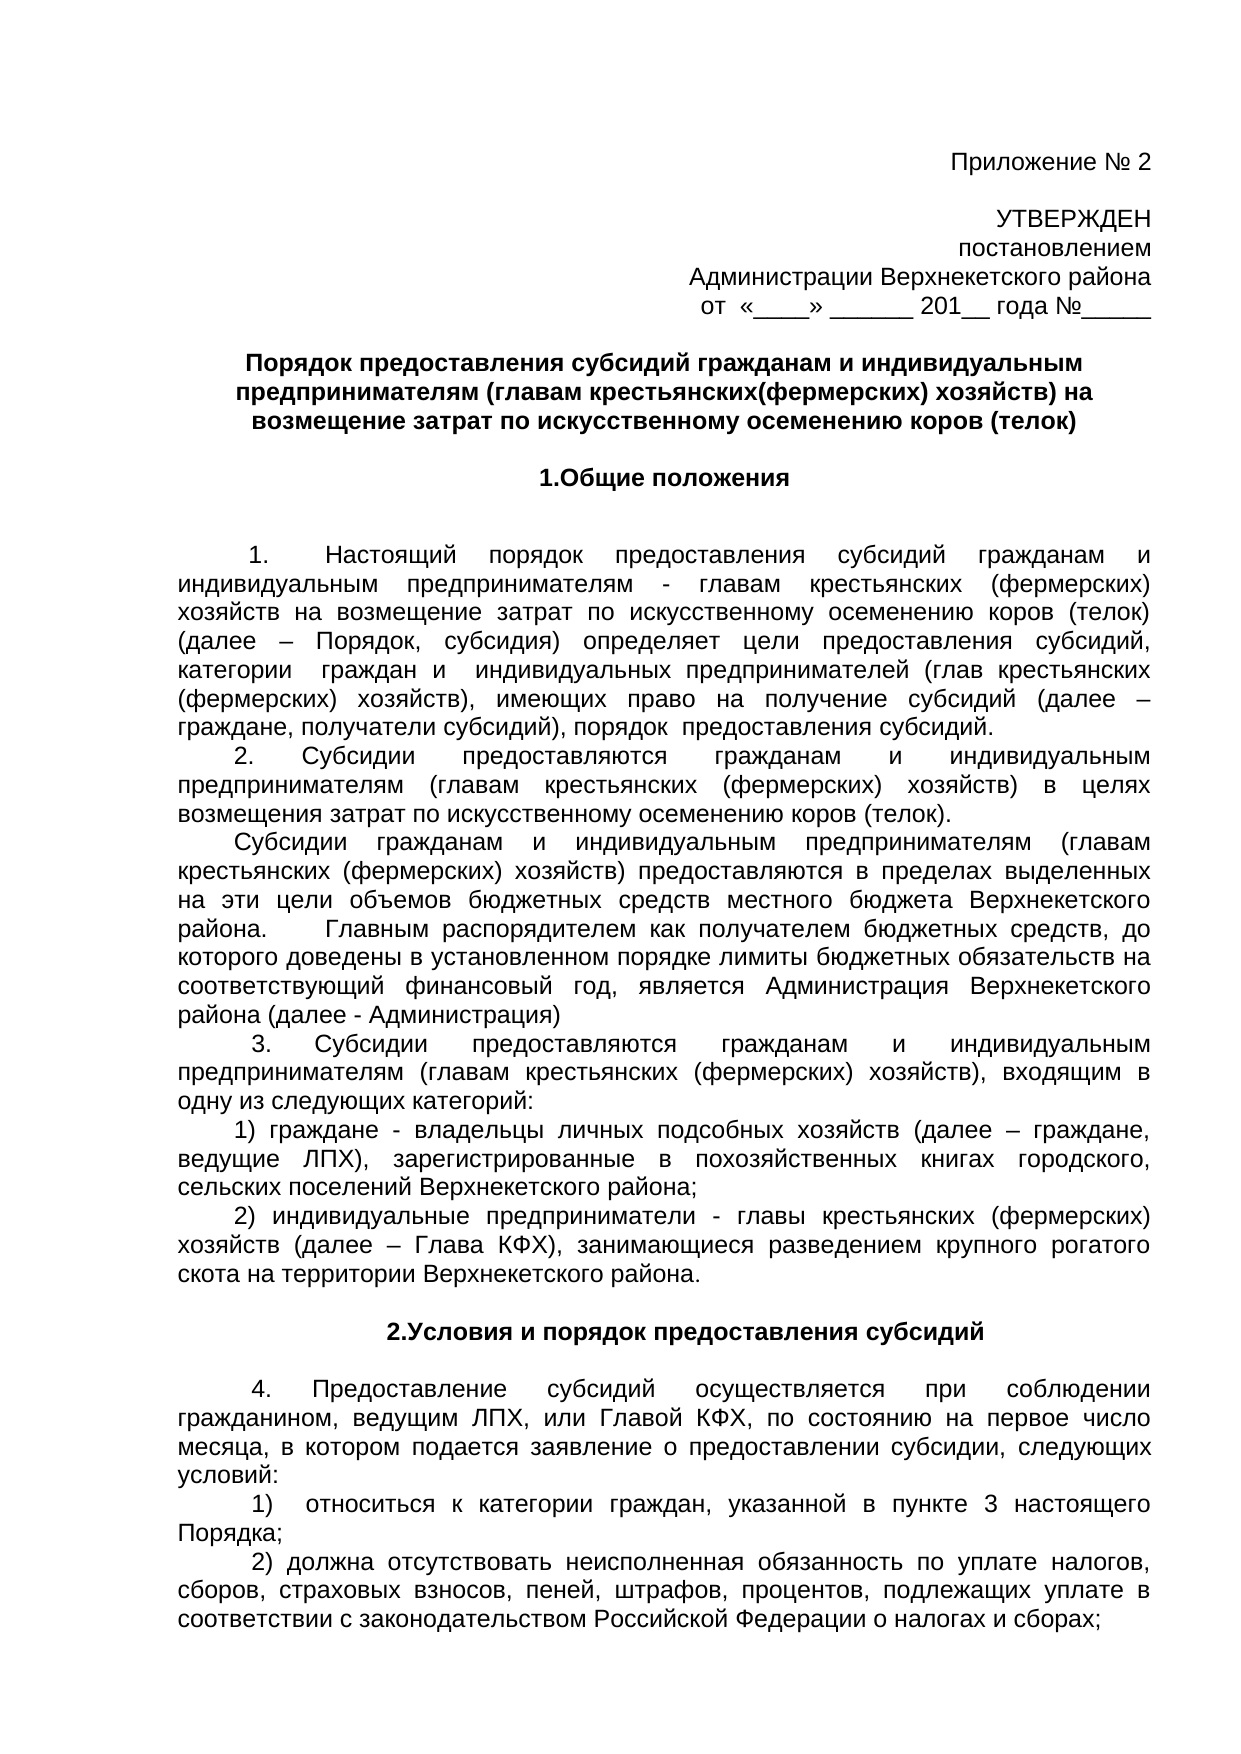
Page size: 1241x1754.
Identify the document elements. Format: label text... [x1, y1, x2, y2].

text 1) относиться к категории граждан, указанной в пункте 3 настоящего Порядка; [177, 1489, 1152, 1546]
text 2. Субсидии предоставляются гражданам и индивидуальным предпринимателям (главам крестьянских (фермерских) хозяйств) в целях возмещения затрат по искусственному осеменению коров (телок). [177, 741, 1152, 827]
text 4. Предоставление субсидий осуществляется при соблюдении гражданином, ведущим ЛПХ, или Главой КФХ, по состоянию на первое число месяца, в котором подается заявление о предоставлении субсидии, следующих условий: [177, 1374, 1152, 1489]
text 2) индивидуальные предприниматели - главы крестьянских (фермерских) хозяйств (далее – Глава КФХ), занимающиеся разведением крупного рогатого скота на территории Верхнекетского района. [177, 1201, 1152, 1288]
text от «____» ______ 201__ года №_____ [177, 291, 1152, 319]
text Порядок предоставления субсидий гражданам и индивидуальным предпринимателям (главам крестьянских(фермерских) хозяйств) на возмещение затрат по искусственному осеменению коров (телок) [177, 348, 1152, 434]
text Администрации Верхнекетского района [177, 262, 1152, 291]
list Настоящий порядок предоставления субсидий гражданам и индивидуальным предпринимателям - главам крестьянских (фермерских) хозяйств на возмещение затрат по искусственному осеменению коров (телок) (далее – Порядок, субсидия) определяет цели предоставления субсидий, категории граждан и индивидуальных предпринимателей (глав крестьянских (фермерских) хозяйств), имеющих право на получение субсидий (далее – граждане, получатели субсидий), порядок предоставления субсидий. [177, 540, 1152, 741]
text Приложение № 2 [177, 147, 1152, 176]
text Субсидии гражданам и индивидуальным предпринимателям (главам крестьянских (фермерских) хозяйств) предоставляются в пределах выделенных на эти цели объемов бюджетных средств местного бюджета Верхнекетского района. Главным распорядителем как получателем бюджетных средств, до которого доведены в установленном порядке лимиты бюджетных обязательств на соответствующий финансовый год, является Администрация Верхнекетского района (далее - Администрация) [177, 827, 1152, 1028]
list 3. Субсидии предоставляются гражданам и индивидуальным предпринимателям (главам крестьянских (фермерских) хозяйств), входящим в одну из следующих категорий: [177, 1028, 1152, 1115]
text 1) граждане - владельцы личных подсобных хозяйств (далее – граждане, ведущие ЛПХ), зарегистрированные в похозяйственных книгах городского, сельских поселений Верхнекетского района; [177, 1115, 1152, 1201]
text 2) должна отсутствовать неисполненная обязанность по уплате налогов, сборов, страховых взносов, пеней, штрафов, процентов, подлежащих уплате в соответствии с законодательством Российской Федерации о налогах и сборах; [177, 1546, 1152, 1633]
text 1.Общие положения [177, 463, 1152, 492]
text постановлением [177, 233, 1152, 262]
list 2.Условия и порядок предоставления субсидий [262, 1316, 1152, 1345]
text УТВЕРЖДЕН [177, 204, 1152, 233]
